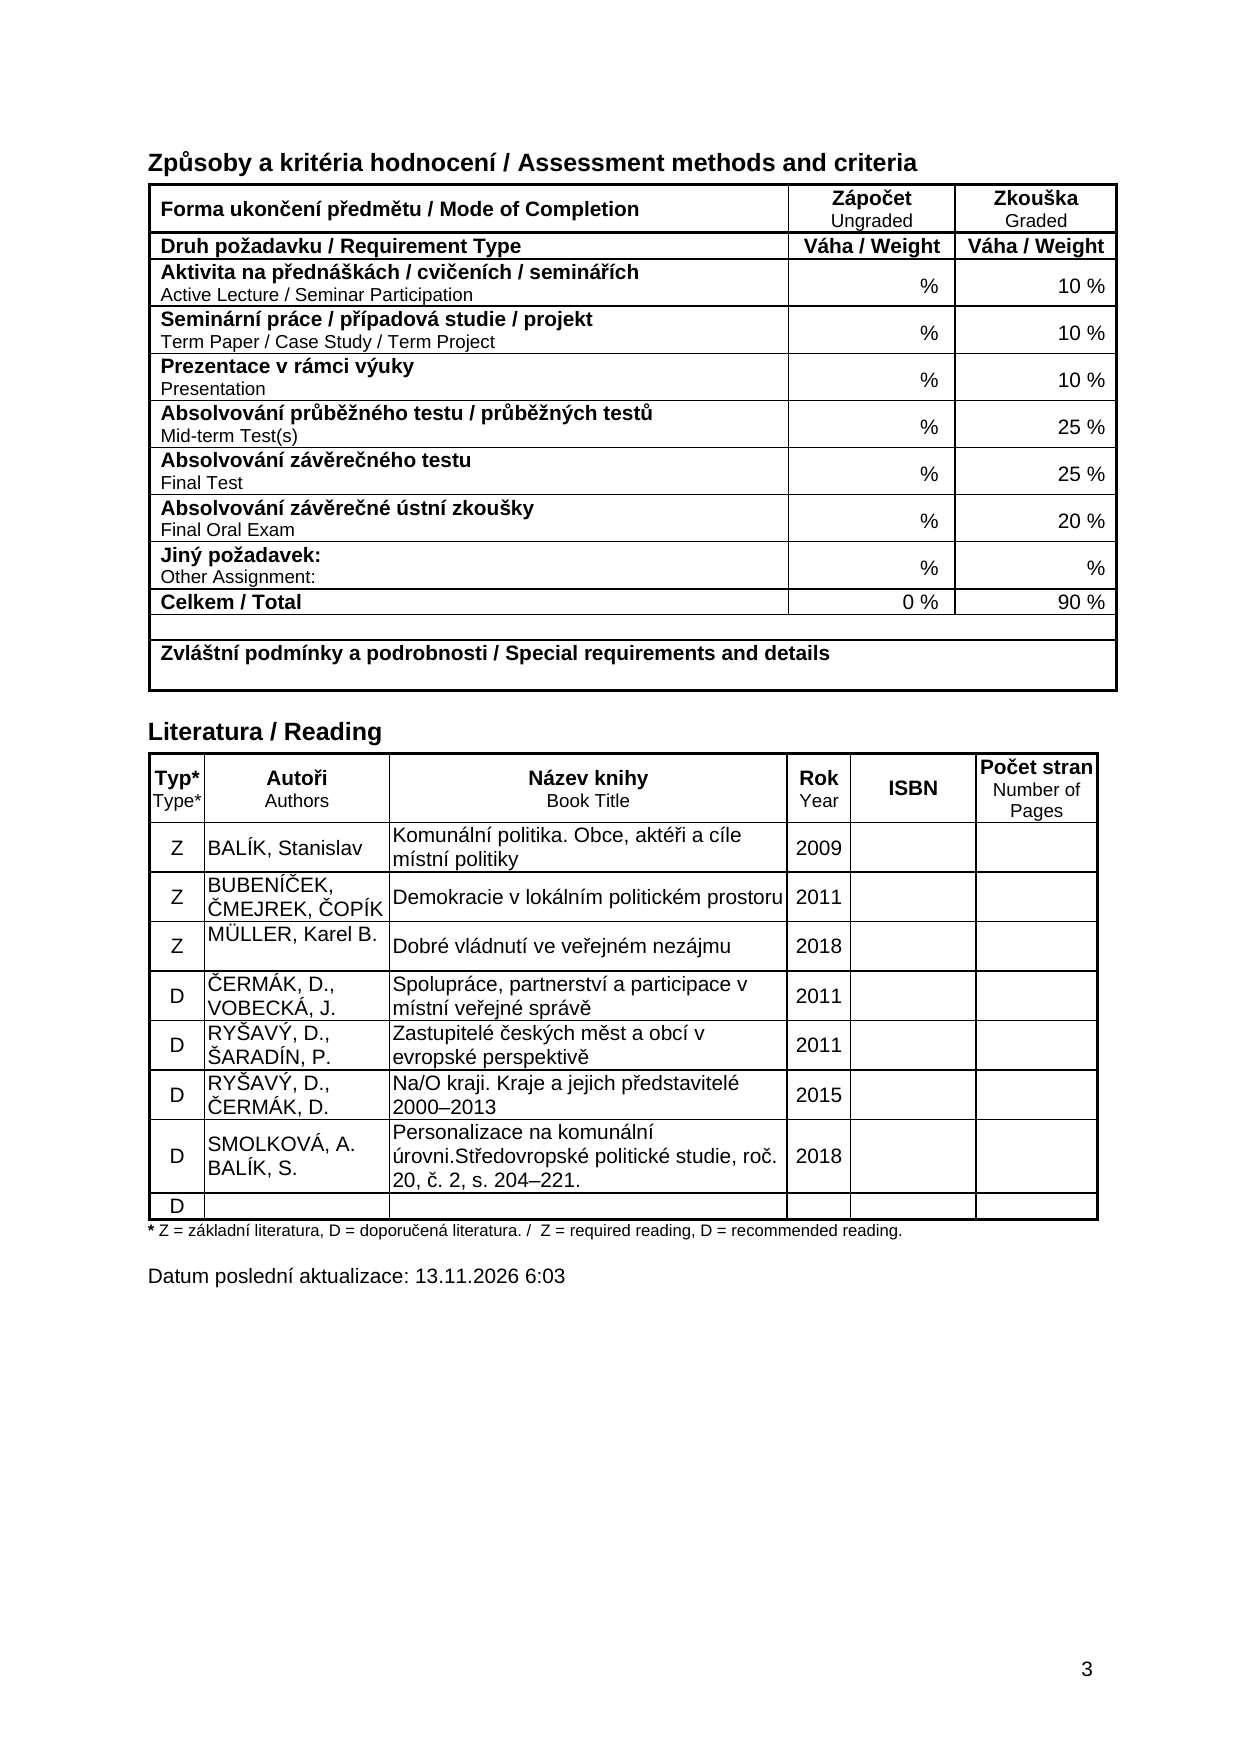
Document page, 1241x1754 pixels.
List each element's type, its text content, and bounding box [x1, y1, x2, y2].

table_cell D [151, 972, 204, 1020]
table_header Typ* Type* [151, 755, 204, 822]
table_cell 2009 [788, 823, 850, 871]
table_cell 20 % [956, 495, 1115, 541]
table_cell Druh požadavku / Requirement Type [151, 234, 788, 258]
table_cell Demokracie v lokálním politickém prostoru [390, 873, 786, 921]
table_cell Absolvování závěrečného testu Final Test [151, 448, 788, 494]
table_cell Z [151, 823, 204, 871]
table_cell SMOLKOVÁ, A. BALÍK, S. [205, 1120, 389, 1192]
table_cell [977, 1120, 1096, 1192]
table_cell % [789, 260, 954, 305]
table_cell Váha / Weight [956, 234, 1115, 258]
table_cell Na/O kraji. Kraje a jejich představitelé 2000–2013 [390, 1071, 786, 1119]
table_cell [205, 1194, 389, 1218]
table_header Zkouška Graded [956, 186, 1115, 231]
table_cell % [789, 448, 954, 494]
table_cell 90 % [956, 590, 1115, 613]
table_cell D [151, 1021, 204, 1069]
table_cell [851, 823, 975, 871]
table_cell 2011 [788, 1021, 850, 1069]
table_cell Z [151, 873, 204, 921]
table_cell Absolvování závěrečné ústní zkoušky Final Oral Exam [151, 495, 788, 541]
table_cell RYŠAVÝ, D., ŠARADÍN, P. [205, 1021, 389, 1069]
table_cell % [789, 354, 954, 399]
table_header Forma ukončení předmětu / Mode of Completion [151, 186, 788, 231]
table_cell Dobré vládnutí ve veřejném nezájmu [390, 922, 786, 970]
table_cell 25 % [956, 448, 1115, 494]
table_cell RYŠAVÝ, D., ČERMÁK, D. [205, 1071, 389, 1119]
table_cell 2015 [788, 1071, 850, 1119]
table_cell ČERMÁK, D., VOBECKÁ, J. [205, 972, 389, 1020]
text Literatura / Reading [148, 717, 1093, 745]
table_header Počet stran Number of Pages [977, 755, 1096, 822]
table_cell Z [151, 922, 204, 970]
table_cell MÜLLER, Karel B. [205, 922, 389, 970]
table_cell [977, 1071, 1096, 1119]
table_cell Váha / Weight [789, 234, 954, 258]
table_cell Aktivita na přednáškách / cvičeních / seminářích Active Lecture / Seminar Participation [151, 260, 788, 305]
table_cell 10 % [956, 260, 1115, 305]
table_cell [851, 1194, 975, 1218]
table_cell Prezentace v rámci výuky Presentation [151, 354, 788, 399]
table_cell Spolupráce, partnerství a participace v místní veřejné správě [390, 972, 786, 1020]
table_cell Absolvování průběžného testu / průběžných testů Mid-term Test(s) [151, 401, 788, 447]
table_cell Zvláštní podmínky a podrobnosti / Special requirements and details [151, 641, 1115, 688]
table_cell [977, 823, 1096, 871]
table_cell 0 % [789, 590, 954, 613]
table_cell [851, 1071, 975, 1119]
table_cell BUBENÍČEK, ČMEJREK, ČOPÍK [205, 873, 389, 921]
table_cell 2011 [788, 873, 850, 921]
table_cell [151, 615, 1115, 639]
table_cell D [151, 1194, 204, 1218]
table_cell [851, 873, 975, 921]
table_cell 25 % [956, 401, 1115, 447]
table_cell 2011 [788, 972, 850, 1020]
table_cell [788, 1194, 850, 1218]
table_cell % [789, 495, 954, 541]
table_header Zápočet Ungraded [789, 186, 954, 231]
table_cell 10 % [956, 354, 1115, 399]
table_cell [851, 972, 975, 1020]
table_cell [390, 1194, 786, 1218]
table_cell [977, 873, 1096, 921]
table_cell Personalizace na komunální úrovni.Středovropské politické studie, roč. 20, č. 2, s. 204–221. [390, 1120, 786, 1192]
table_cell 2018 [788, 922, 850, 970]
table_cell 2018 [788, 1120, 850, 1192]
table_header ISBN [851, 755, 975, 822]
table_cell Komunální politika. Obce, aktéři a cíle místní politiky [390, 823, 786, 871]
table_cell % [789, 542, 954, 588]
table_cell Zastupitelé českých měst a obcí v evropské perspektivě [390, 1021, 786, 1069]
table_cell Seminární práce / případová studie / projekt Term Paper / Case Study / Term Project [151, 307, 788, 352]
table_cell % [789, 307, 954, 352]
table_cell [851, 1120, 975, 1192]
table_header Autoři Authors [205, 755, 389, 822]
table_cell D [151, 1120, 204, 1192]
text Způsoby a kritéria hodnocení / Assessment methods and criteria [148, 148, 1093, 176]
table_cell [851, 922, 975, 970]
text Datum poslední aktualizace: 16.9.2021 13:33 [148, 1264, 1093, 1288]
table_cell [977, 1194, 1096, 1218]
table_cell [851, 1021, 975, 1069]
table_header Rok Year [788, 755, 850, 822]
table_cell % [789, 401, 954, 447]
table_cell Jiný požadavek: (stručný popis) Other Assignment: [151, 542, 788, 588]
table_cell [977, 922, 1096, 970]
table_cell BALÍK, Stanislav [205, 823, 389, 871]
table_header Název knihy Book Title [390, 755, 786, 822]
table_cell Celkem / Total [151, 590, 788, 613]
table_cell D [151, 1071, 204, 1119]
text * Z = základní literatura, D = doporučená literatura. / Z = required reading, D = recommended reading. [148, 1221, 1093, 1240]
table_cell 10 % [956, 307, 1115, 352]
table_cell [977, 1021, 1096, 1069]
table_cell % [956, 542, 1115, 588]
table_cell [977, 972, 1096, 1020]
